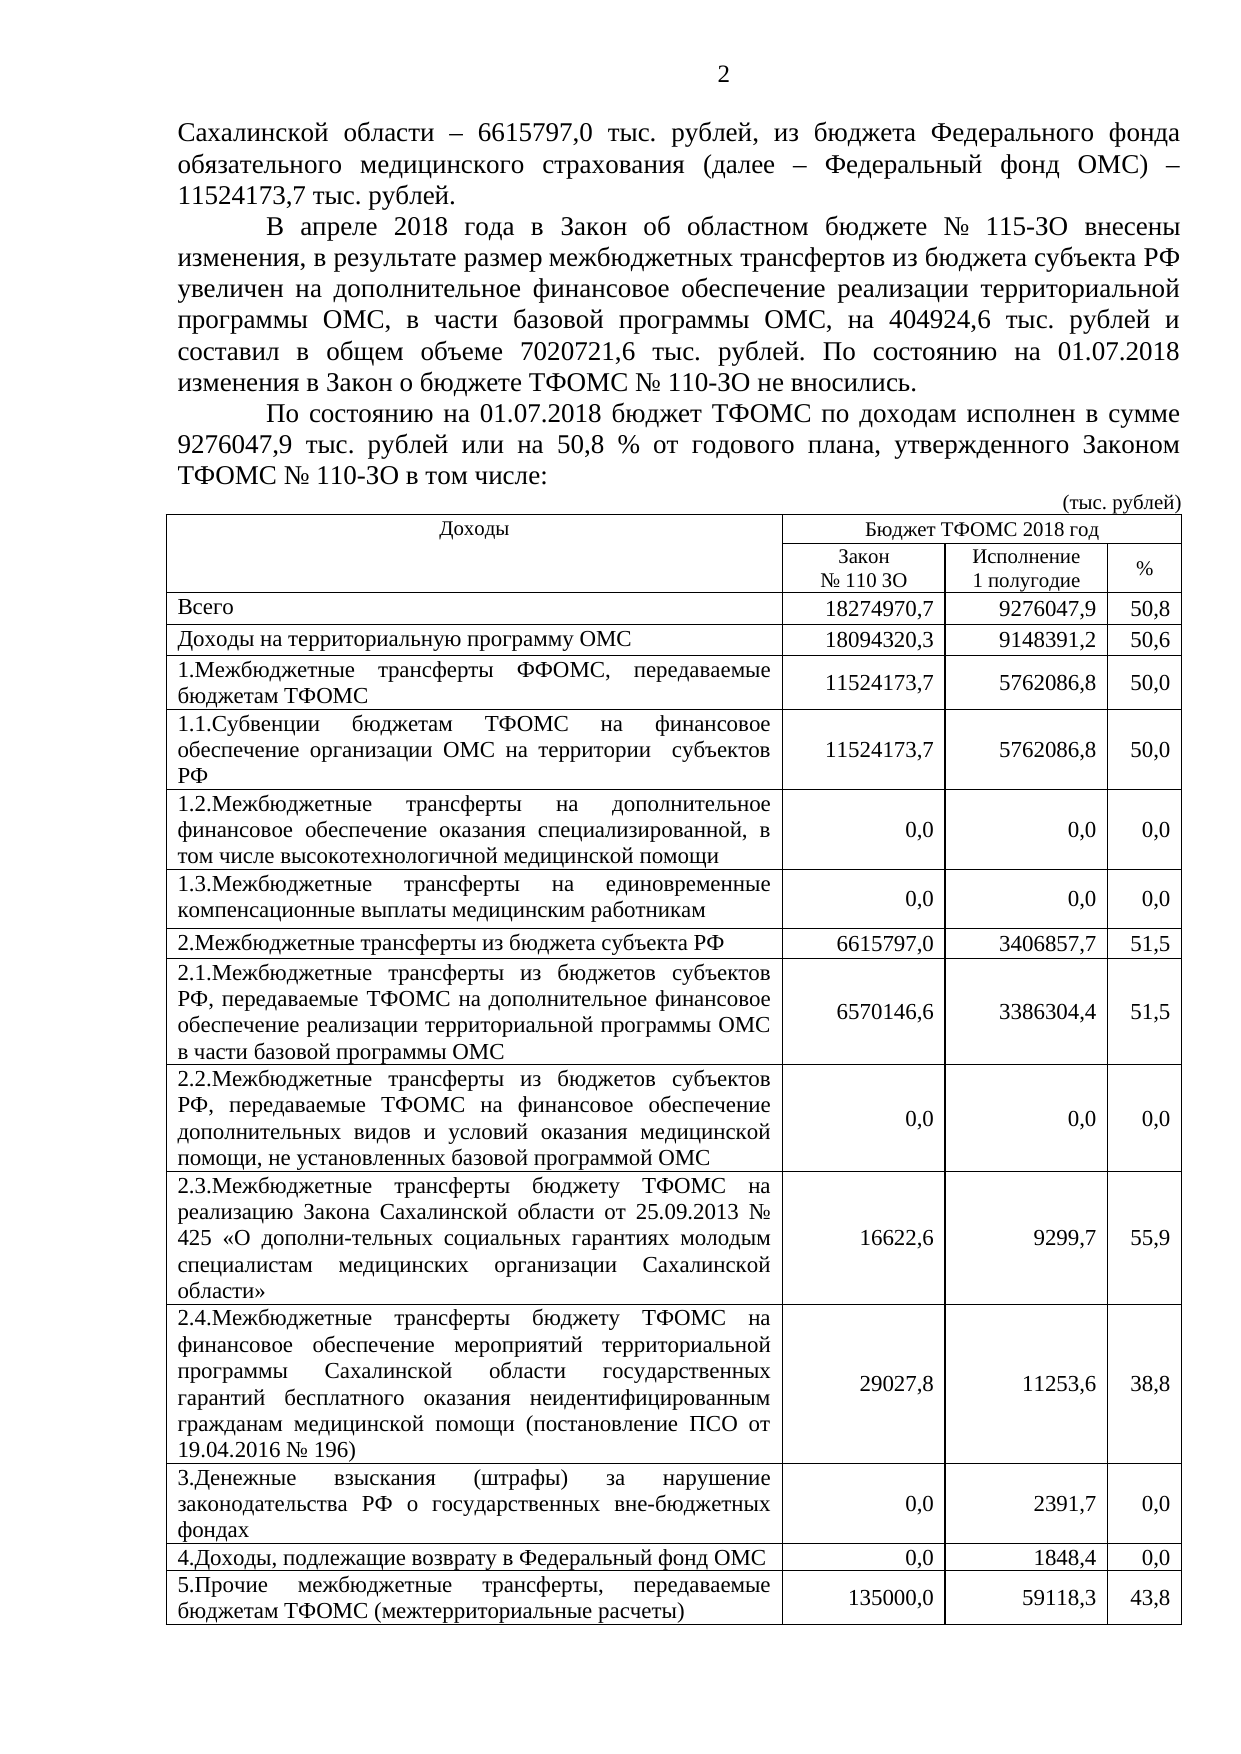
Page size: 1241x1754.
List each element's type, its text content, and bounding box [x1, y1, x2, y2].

text В апреле 2018 года в Закон об областном бюджете № 115-ЗО внесены изменения, в результате размер межбюджетных трансфертов из бюджета субъекта РФ увеличен на дополнительное финансовое обеспечение реализации территориальной программы ОМС, в части базовой программы ОМС, на 404924,6 тыс. рублей и составил в общем объеме 7020721,6 тыс. рублей. По состоянию на 01.07.2018 изменения в Закон о бюджете ТФОМС № 110-ЗО не вносились. [177, 210, 1181, 397]
table_cell 0,0 [946, 870, 1107, 928]
table_cell 43,8 [1108, 1571, 1181, 1624]
table_cell 6570146,6 [783, 959, 944, 1064]
table_cell 0,0 [1108, 1544, 1181, 1570]
table_cell 16622,6 [783, 1172, 944, 1303]
table_cell 11524173,7 [783, 656, 944, 708]
table_cell Исполнение 1 полугодие [946, 544, 1107, 592]
table_cell 1.Межбюджетные трансферты ФФОМС, передаваемые бюджетам ТФОМС [167, 656, 782, 708]
table_cell 5762086,8 [946, 656, 1107, 708]
table_cell 4.Доходы, подлежащие возврату в Федеральный фонд ОМС [167, 1544, 782, 1570]
table_cell 0,0 [783, 870, 944, 928]
table_cell Закон № 110 ЗО [783, 544, 944, 592]
table_cell 6615797,0 [783, 929, 944, 958]
table_cell 1848,4 [946, 1544, 1107, 1570]
table_cell 1.3.Межбюджетные трансферты на единовременные компенсационные выплаты медицинским работникам [167, 870, 782, 928]
table_cell 3386304,4 [946, 959, 1107, 1064]
table_header Бюджет ТФОМС 2018 год [783, 515, 1181, 543]
text (тыс. рублей) [177, 490, 1181, 514]
table_cell 0,0 [1108, 1065, 1181, 1171]
table_cell 9276047,9 [946, 593, 1107, 623]
table_cell 0,0 [783, 790, 944, 869]
table_cell 5762086,8 [946, 710, 1107, 789]
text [177, 117, 1181, 210]
table_cell 11524173,7 [783, 710, 944, 789]
table_cell 2.Межбюджетные трансферты из бюджета субъекта РФ [167, 929, 782, 958]
table_cell 2.4.Межбюджетные трансферты бюджету ТФОМС на финансовое обеспечение мероприятий территориальной программы Сахалинской области государственных гарантий бесплатного оказания неидентифицированным гражданам медицинской помощи (постановление ПСО от 19.04.2016 № 196) [167, 1305, 782, 1463]
table_cell 9148391,2 [946, 625, 1107, 655]
table_cell 2391,7 [946, 1464, 1107, 1543]
table_cell 0,0 [783, 1065, 944, 1171]
table_cell 38,8 [1108, 1305, 1181, 1463]
table_cell 5.Прочие межбюджетные трансферты, передаваемые бюджетам ТФОМС (межтерриториальные расчеты) [167, 1571, 782, 1624]
table_header Доходы [167, 515, 782, 592]
table_cell 2.2.Межбюджетные трансферты из бюджетов субъектов РФ, передаваемые ТФОМС на финансовое обеспечение дополнительных видов и условий оказания медицинской помощи, не установленных базовой программой ОМС [167, 1065, 782, 1171]
table_cell 50,8 [1108, 593, 1181, 623]
table_cell 3406857,7 [946, 929, 1107, 958]
table_cell 51,5 [1108, 959, 1181, 1064]
table_cell 1.2.Межбюджетные трансферты на дополнительное финансовое обеспечение оказания специализированной, в том числе высокотехнологичной медицинской помощи [167, 790, 782, 869]
table_cell 2.1.Межбюджетные трансферты из бюджетов субъектов РФ, передаваемые ТФОМС на дополнительное финансовое обеспечение реализации территориальной программы ОМС в части базовой программы ОМС [167, 959, 782, 1064]
table_cell 0,0 [946, 1065, 1107, 1171]
text По состоянию на 01.07.2018 бюджет ТФОМС по доходам исполнен в сумме 9276047,9 тыс. рублей или на 50,8 % от годового плана, утвержденного Законом ТФОМС № 110-ЗО в том числе: [177, 397, 1181, 490]
table_cell Всего [167, 593, 782, 623]
table_cell 18274970,7 [783, 593, 944, 623]
table_cell 3.Денежные взыскания (штрафы) за нарушение законодательства РФ о государственных вне-бюджетных фондах [167, 1464, 782, 1543]
table_cell 50,0 [1108, 710, 1181, 789]
table_cell 51,5 [1108, 929, 1181, 958]
table_cell 0,0 [783, 1544, 944, 1570]
table_cell 59118,3 [946, 1571, 1107, 1624]
table_cell 0,0 [1108, 790, 1181, 869]
table_cell 50,0 [1108, 656, 1181, 708]
table_cell 11253,6 [946, 1305, 1107, 1463]
table_cell 29027,8 [783, 1305, 944, 1463]
table_cell 50,6 [1108, 625, 1181, 655]
table_cell 18094320,3 [783, 625, 944, 655]
table_cell 9299,7 [946, 1172, 1107, 1303]
table_cell 0,0 [1108, 870, 1181, 928]
table_cell Доходы на территориальную программу ОМС [167, 625, 782, 655]
table_cell % [1108, 544, 1181, 592]
table_cell 135000,0 [783, 1571, 944, 1624]
table_cell 1.1.Субвенции бюджетам ТФОМС на финансовое обеспечение организации ОМС на территории субъектов РФ [167, 710, 782, 789]
table_cell 0,0 [946, 790, 1107, 869]
table_cell 0,0 [783, 1464, 944, 1543]
table_cell 2.3.Межбюджетные трансферты бюджету ТФОМС на реализацию Закона Сахалинской области от 25.09.2013 № 425 «О дополни-тельных социальных гарантиях молодым специалистам медицинских организации Сахалинской области» [167, 1172, 782, 1303]
table_cell 55,9 [1108, 1172, 1181, 1303]
table_cell 0,0 [1108, 1464, 1181, 1543]
